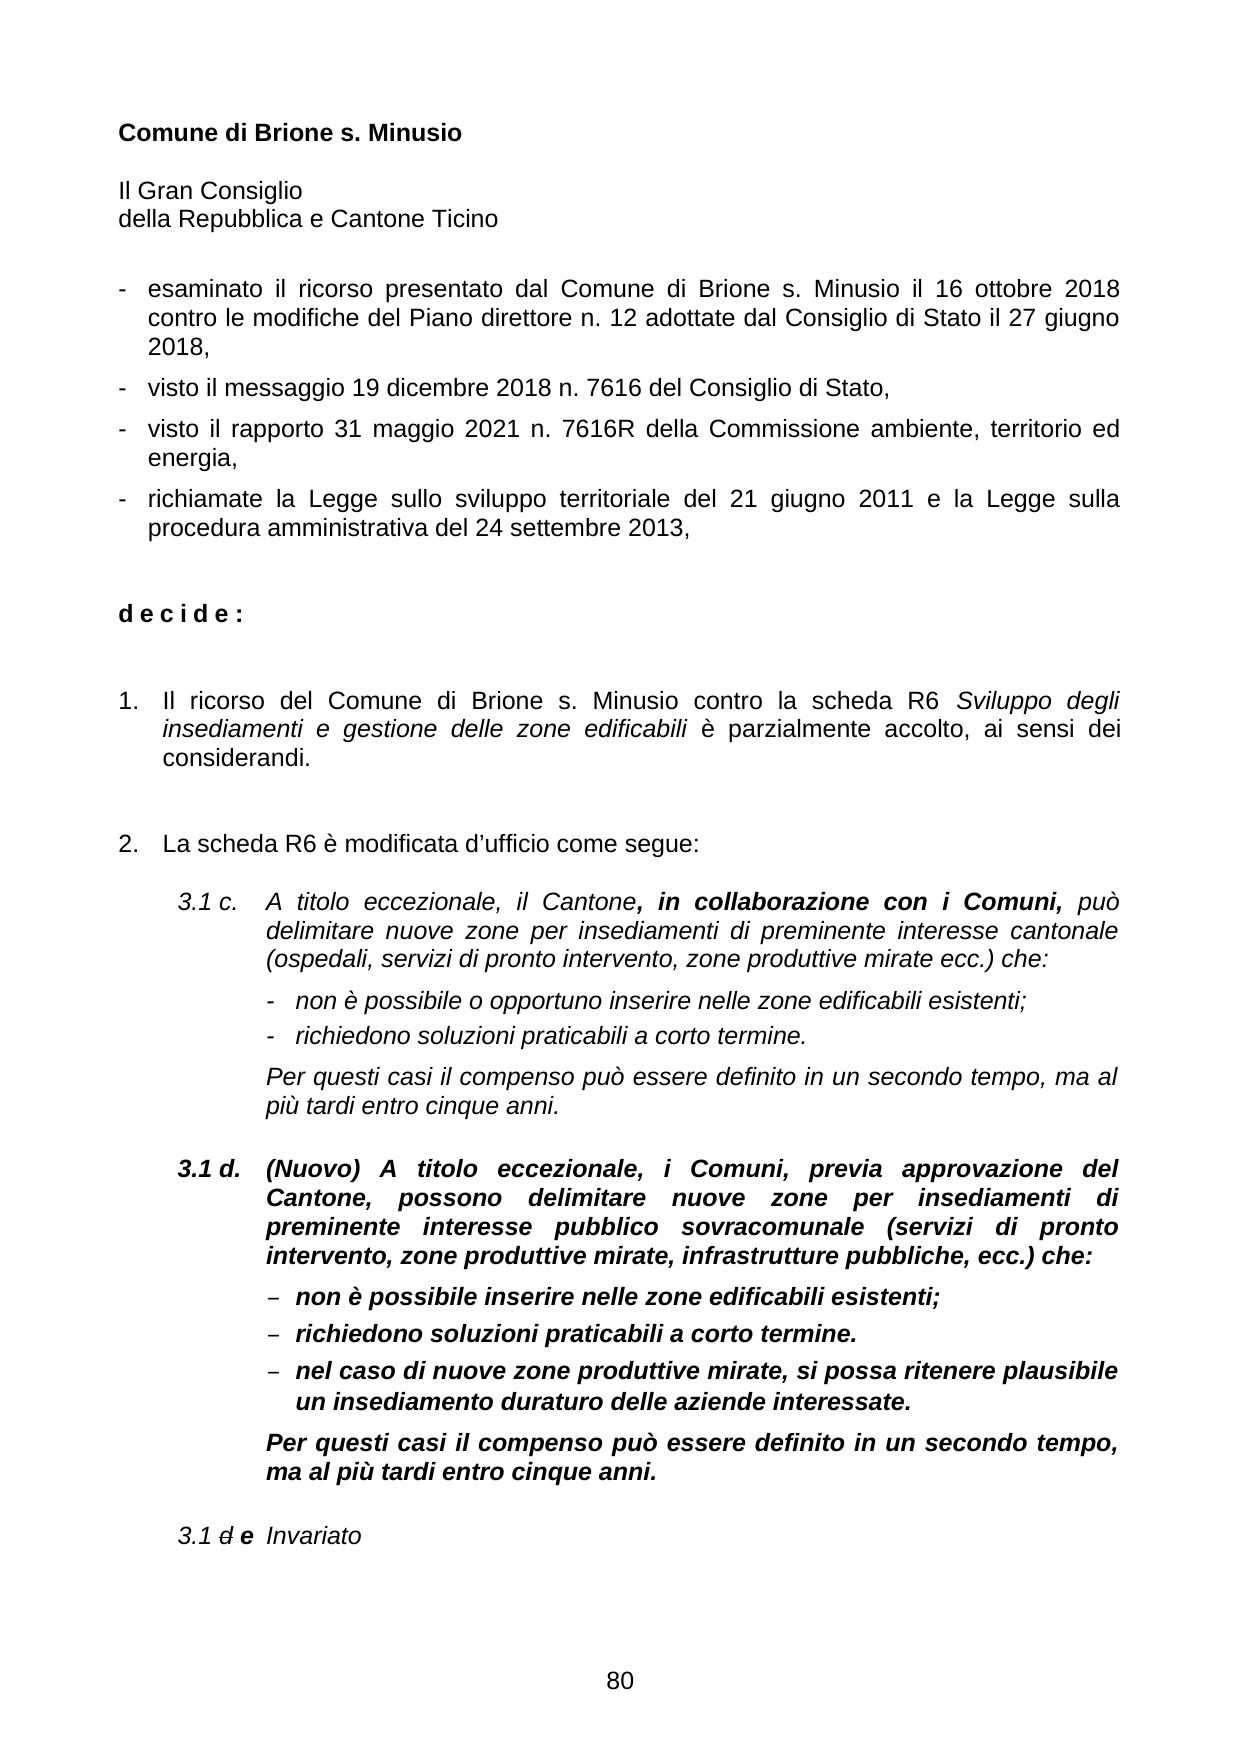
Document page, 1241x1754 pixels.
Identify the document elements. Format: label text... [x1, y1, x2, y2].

list non è possibile o opportuno inserire nelle zone edificabili esistenti; [266, 986, 1122, 1014]
list visto il rapporto 31 maggio 2021 n. 7616R della Commissione ambiente, territorio ed energia, [118, 414, 1122, 472]
text Comune di Brione s. Minusio [118, 118, 1122, 147]
list non è possibile inserire nelle zone edificabili esistenti; [266, 1282, 1122, 1313]
list Per questi casi il compenso può essere definito in un secondo tempo, ma al più tardi entro cinque anni. [266, 1062, 1122, 1119]
text Il Gran Consiglio [118, 176, 1122, 204]
list Per questi casi il compenso può essere definito in un secondo tempo, ma al più tardi entro cinque anni. [266, 1428, 1122, 1486]
list richiedono soluzioni praticabili a corto termine. [266, 1319, 1122, 1350]
list 3.1 d. (Nuovo) A titolo eccezionale, i Comuni, previa approvazione del Cantone, possono delimitare nuove zone per insediamenti di preminente interesse pubblico sovracomunale (servizi di pronto intervento, zone produttive mirate, infrastrutture pubbliche, ecc.) che: [177, 1154, 1122, 1269]
list 3.1 c. A titolo eccezionale, il Cantone, in collaborazione con i Comuni, può delimitare nuove zone per insediamenti di preminente interesse cantonale (ospedali, servizi di pronto intervento, zone produttive mirate ecc.) che: [177, 887, 1122, 973]
list La scheda R6 è modificata d’ufficio come segue: [118, 829, 1122, 858]
list esaminato il ricorso presentato dal Comune di Brione s. Minusio il 16 ottobre 2018 contro le modifiche del Piano direttore n. 12 adottate dal Consiglio di Stato il 27 giugno 2018, [118, 274, 1122, 361]
list nel caso di nuove zone produttive mirate, si possa ritenere plausibile un insediamento duraturo delle aziende interessate. [266, 1356, 1122, 1416]
text della Repubblica e Cantone Ticino [118, 204, 1122, 233]
list richiamate la Legge sullo sviluppo territoriale del 21 giugno 2011 e la Legge sulla procedura amministrativa del 24 settembre 2013, [118, 484, 1122, 542]
list visto il messaggio 19 dicembre 2018 n. 7616 del Consiglio di Stato, [118, 373, 1122, 402]
list richiedono soluzioni praticabili a corto termine. [266, 1021, 1122, 1049]
text 3.1 d e Invariato [177, 1521, 1122, 1550]
list Il ricorso del Comune di Brione s. Minusio contro la scheda R6 Sviluppo degli insediamenti e gestione delle zone edificabili è parzialmente accolto, ai sensi dei considerandi. [118, 686, 1122, 772]
text decide: [118, 599, 1122, 628]
